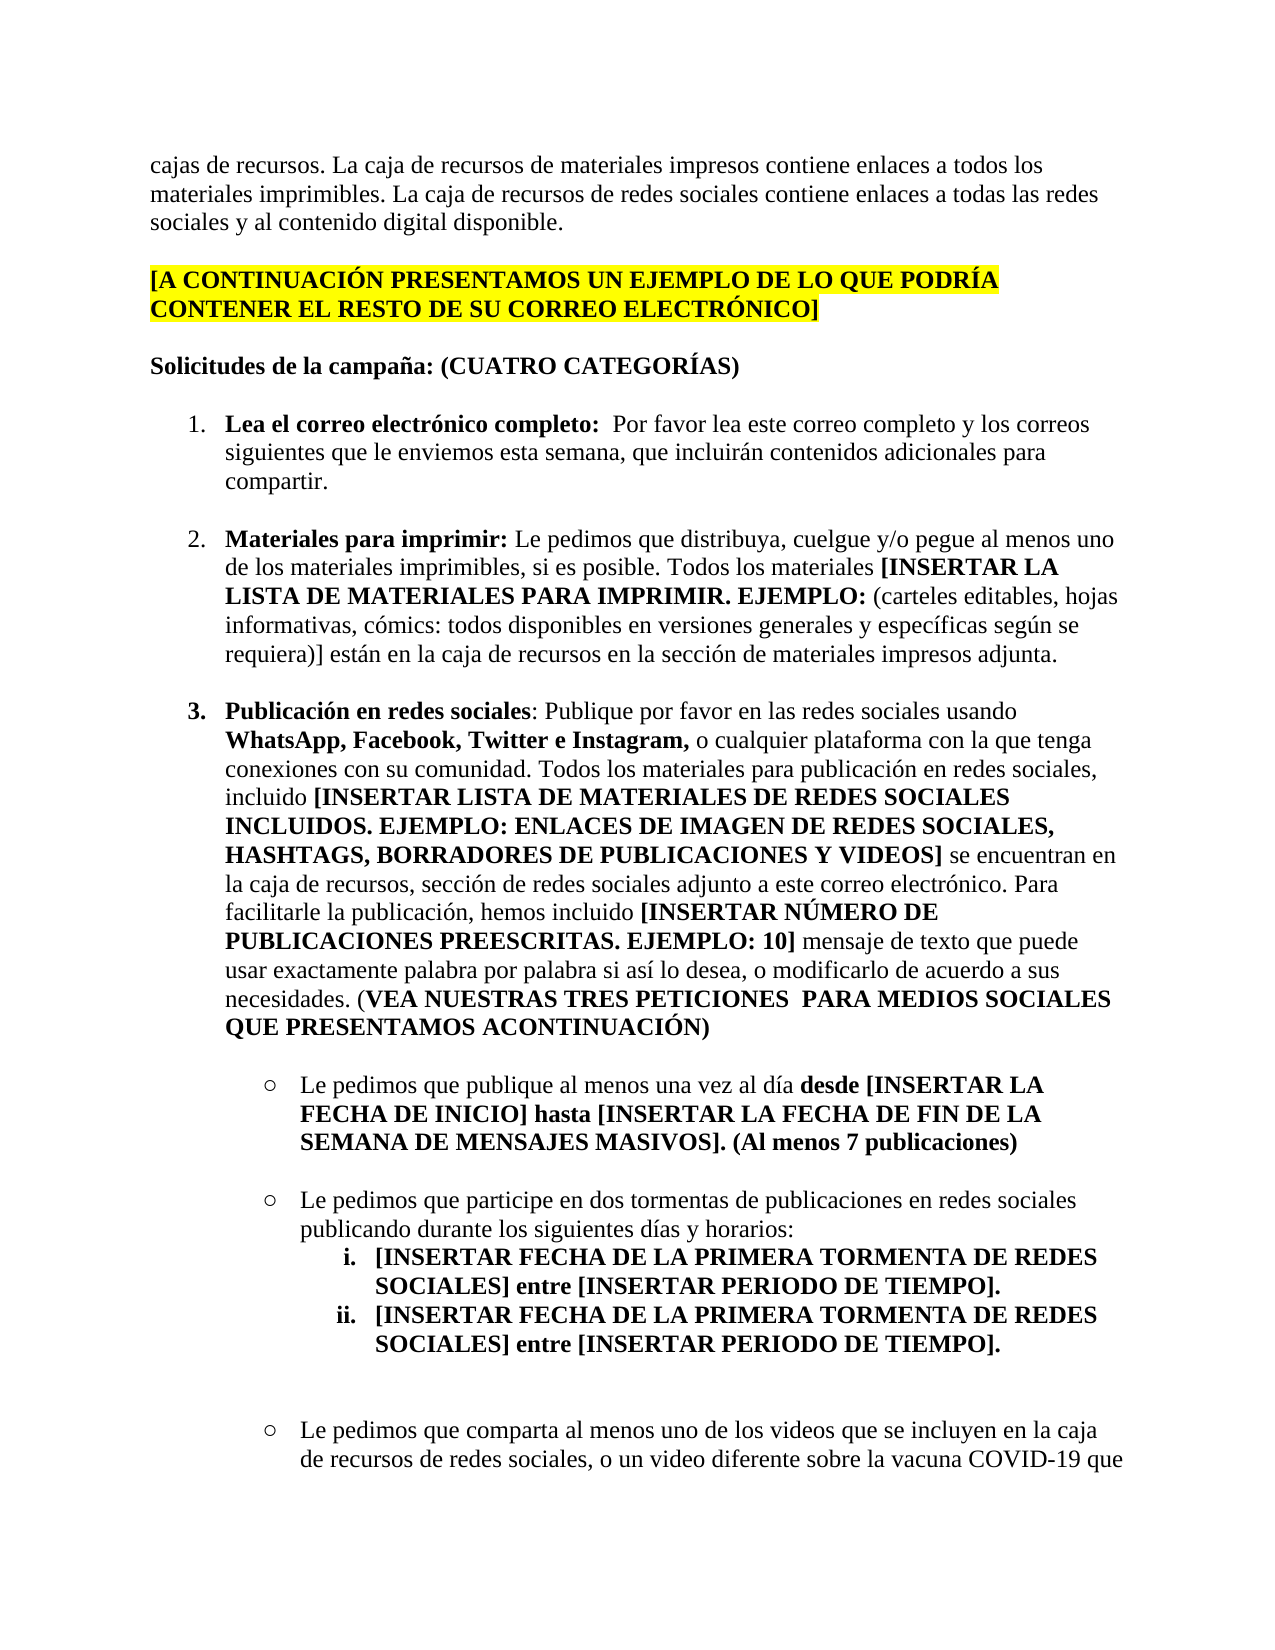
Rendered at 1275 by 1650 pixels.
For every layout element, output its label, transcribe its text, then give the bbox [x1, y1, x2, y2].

list Le pedimos que participe en dos tormentas de publicaciones en redes sociales publicando durante los siguientes días y horarios: [262, 1185, 1125, 1242]
text Solicitudes de la campaña: (CUATRO CATEGORÍAS) [150, 351, 1125, 380]
list Materiales para imprimir: Le pedimos que distribuya, cuelgue y/o pegue al menos uno de los materiales imprimibles, si es posible. Todos los materiales [INSERTAR LA LISTA DE MATERIALES PARA IMPRIMIR. EJEMPLO: (carteles editables, hojas informativas, cómics: todos disponibles en versiones generales y específicas según se requiera)] están en la caja de recursos en la sección de materiales impresos adjunta. [187, 524, 1125, 667]
list [INSERTAR FECHA DE LA PRIMERA TORMENTA DE REDES SOCIALES] entre [INSERTAR PERIODO DE TIEMPO]. [356, 1300, 1125, 1357]
list Publicación en redes sociales: Publique por favor en las redes sociales usando WhatsApp, Facebook, Twitter e Instagram, o cualquier plataforma con la que tenga conexiones con su comunidad. Todos los materiales para publicación en redes sociales, incluido [INSERTAR LISTA DE MATERIALES DE REDES SOCIALES INCLUIDOS. EJEMPLO: ENLACES DE IMAGEN DE REDES SOCIALES, HASHTAGS, BORRADORES DE PUBLICACIONES Y VIDEOS] se encuentran en la caja de recursos, sección de redes sociales adjunto a este correo electrónico. Para facilitarle la publicación, hemos incluido [INSERTAR NÚMERO DE PUBLICACIONES PREESCRITAS. EJEMPLO: 10] mensaje de texto que puede usar exactamente palabra por palabra si así lo desea, o modificarlo de acuerdo a sus necesidades. (VEA NUESTRAS TRES PETICIONES PARA MEDIOS SOCIALES QUE PRESENTAMOS ACONTINUACIÓN) [187, 696, 1125, 1041]
list Le pedimos que publique al menos una vez al día desde [INSERTAR LA FECHA DE INICIO] hasta [INSERTAR LA FECHA DE FIN DE LA SEMANA DE MENSAJES MASIVOS]. (Al menos 7 publicaciones) [262, 1070, 1125, 1156]
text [150, 150, 1125, 236]
text [A CONTINUACIÓN PRESENTAMOS UN EJEMPLO DE LO QUE PODRÍA CONTENER EL RESTO DE SU CORREO ELECTRÓNICO] [819, 265, 1125, 322]
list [262, 1415, 1125, 1472]
list Lea el correo electrónico completo: Por favor lea este correo completo y los correos siguientes que le enviemos esta semana, que incluirán contenidos adicionales para compartir. [187, 409, 1125, 495]
list [INSERTAR FECHA DE LA PRIMERA TORMENTA DE REDES SOCIALES] entre [INSERTAR PERIODO DE TIEMPO]. [356, 1242, 1125, 1300]
